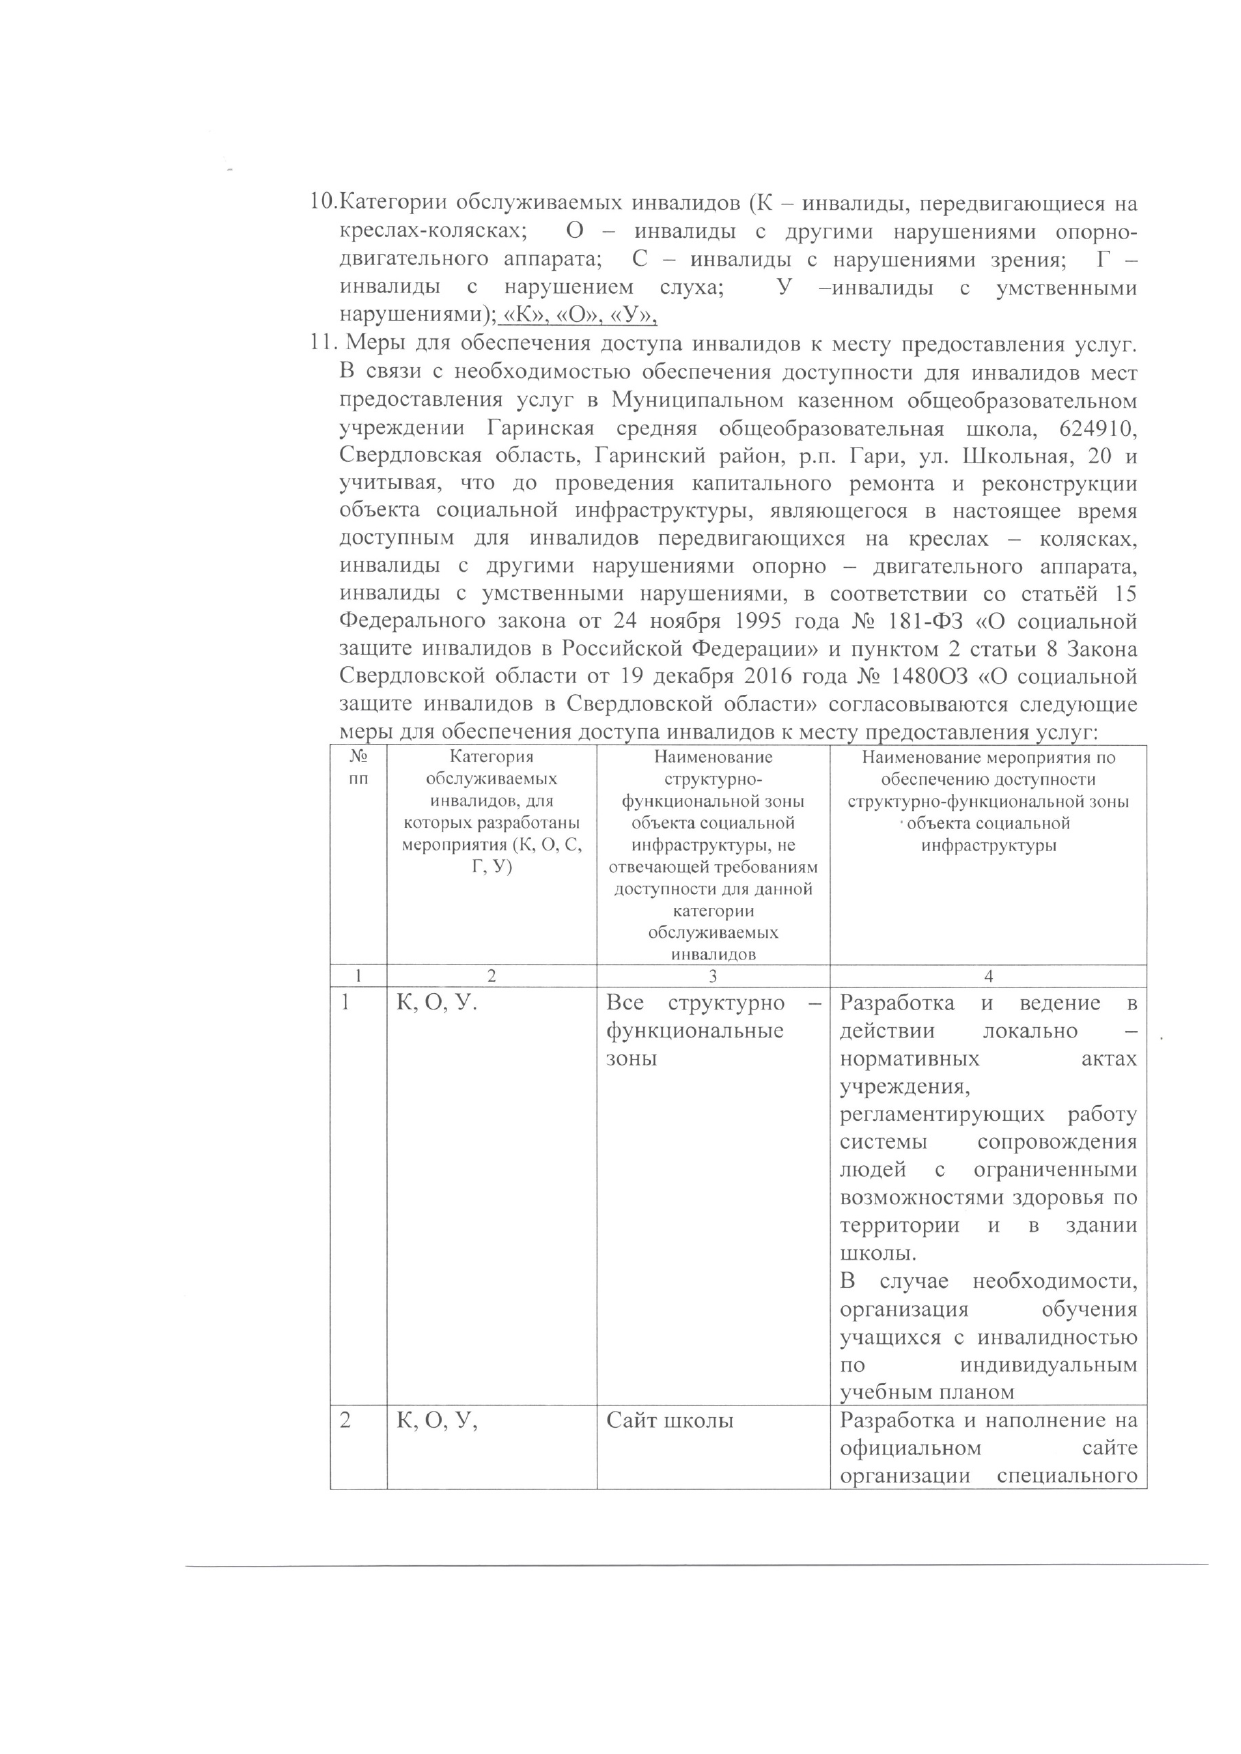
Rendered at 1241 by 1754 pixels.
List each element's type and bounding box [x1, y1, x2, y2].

picture [177, 112, 1209, 1571]
